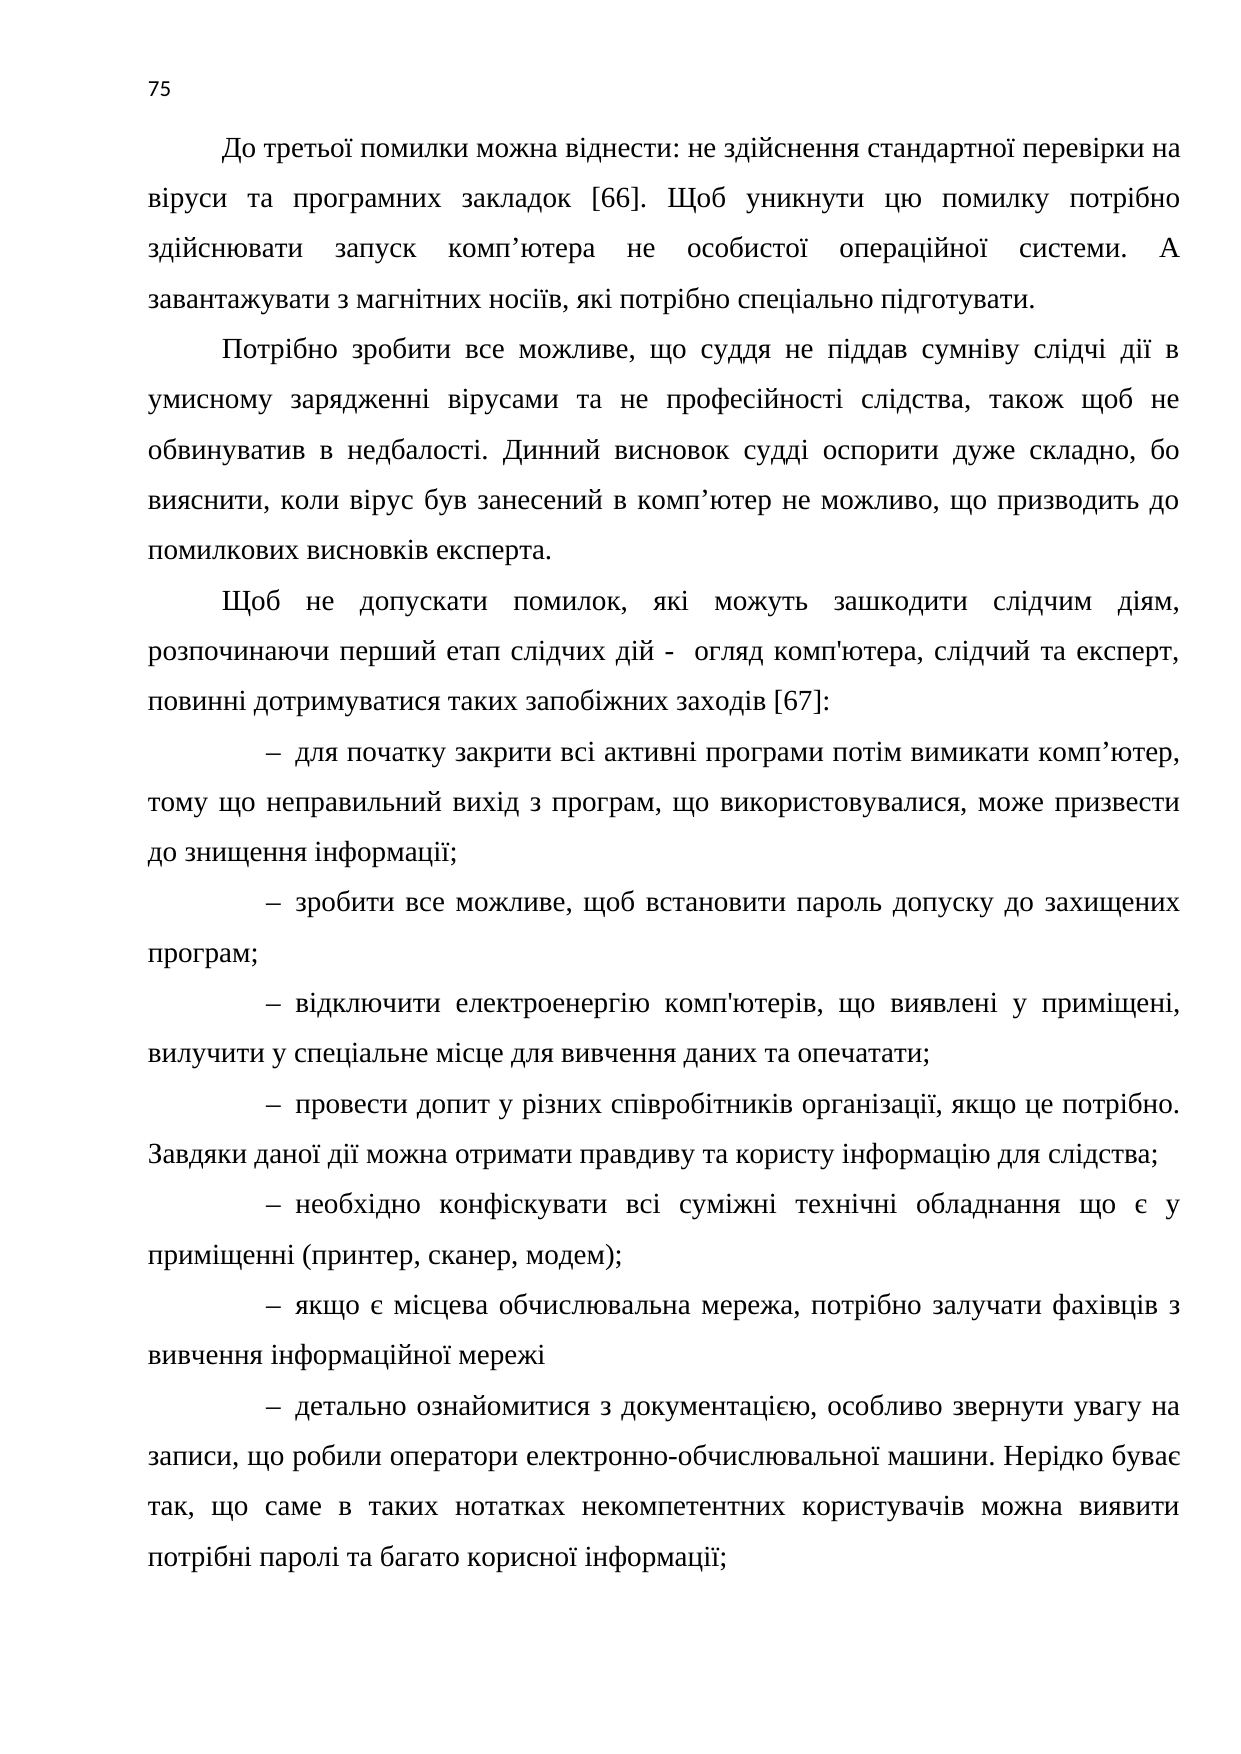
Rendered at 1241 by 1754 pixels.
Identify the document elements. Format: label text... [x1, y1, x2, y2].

list зробити все можливе, щоб встановити пароль допуску до захищених програм; [148, 884, 1181, 968]
list необхідно конфіскувати всі суміжні технічні обладнання що є у приміщенні (принтер, сканер, модем); [148, 1186, 1181, 1270]
text До третьої помилки можна віднести: не здійснення стандартної перевірки на віруси та програмних закладок [66]. Щоб уникнути цю помилку потрібно здійснювати запуск комп’ютера не особистої операційної системи. А завантажувати з магнітних носіїв, які потрібно спеціально підготувати. [148, 130, 1181, 314]
text Потрібно зробити все можливе, що суддя не піддав сумніву слідчі дії в умисному зарядженні вірусами та не професійності слідства, також щоб не обвинуватив в недбалості. Динний висновок судді оспорити дуже складно, бо вияснити, коли вірус був занесений в комп’ютер не можливо, що призводить до помилкових висновків експерта. [148, 331, 1181, 566]
list детально ознайомитися з документацією, особливо звернути увагу на записи, що робили оператори електронно-обчислювальної машини. Нерідко буває так, що саме в таких нотатках некомпетентних користувачів можна виявити потрібні паролі та багато корисної інформації; [148, 1388, 1181, 1572]
list відключити електроенергію комп'ютерів, що виявлені у приміщені, вилучити у спеціальне місце для вивчення даних та опечатати; [148, 985, 1181, 1069]
text Щоб не допускати помилок, які можуть зашкодити слідчим діям, розпочинаючи перший етап слідчих дій - огляд комп'ютера, слідчий та експерт, повинні дотримуватися таких запобіжних заходів [67]: [148, 583, 1181, 717]
list якщо є місцева обчислювальна мережа, потрібно залучати фахівців з вивчення інформаційної мережі [148, 1287, 1181, 1371]
list провести допит у різних співробітників організації, якщо це потрібно. Завдяки даної дії можна отримати правдиву та користу інформацію для слідства; [148, 1086, 1181, 1170]
list для початку закрити всі активні програми потім вимикати комп’ютер, тому що неправильний вихід з програм, що використовувалися, може призвести до знищення інформації; [148, 734, 1181, 868]
